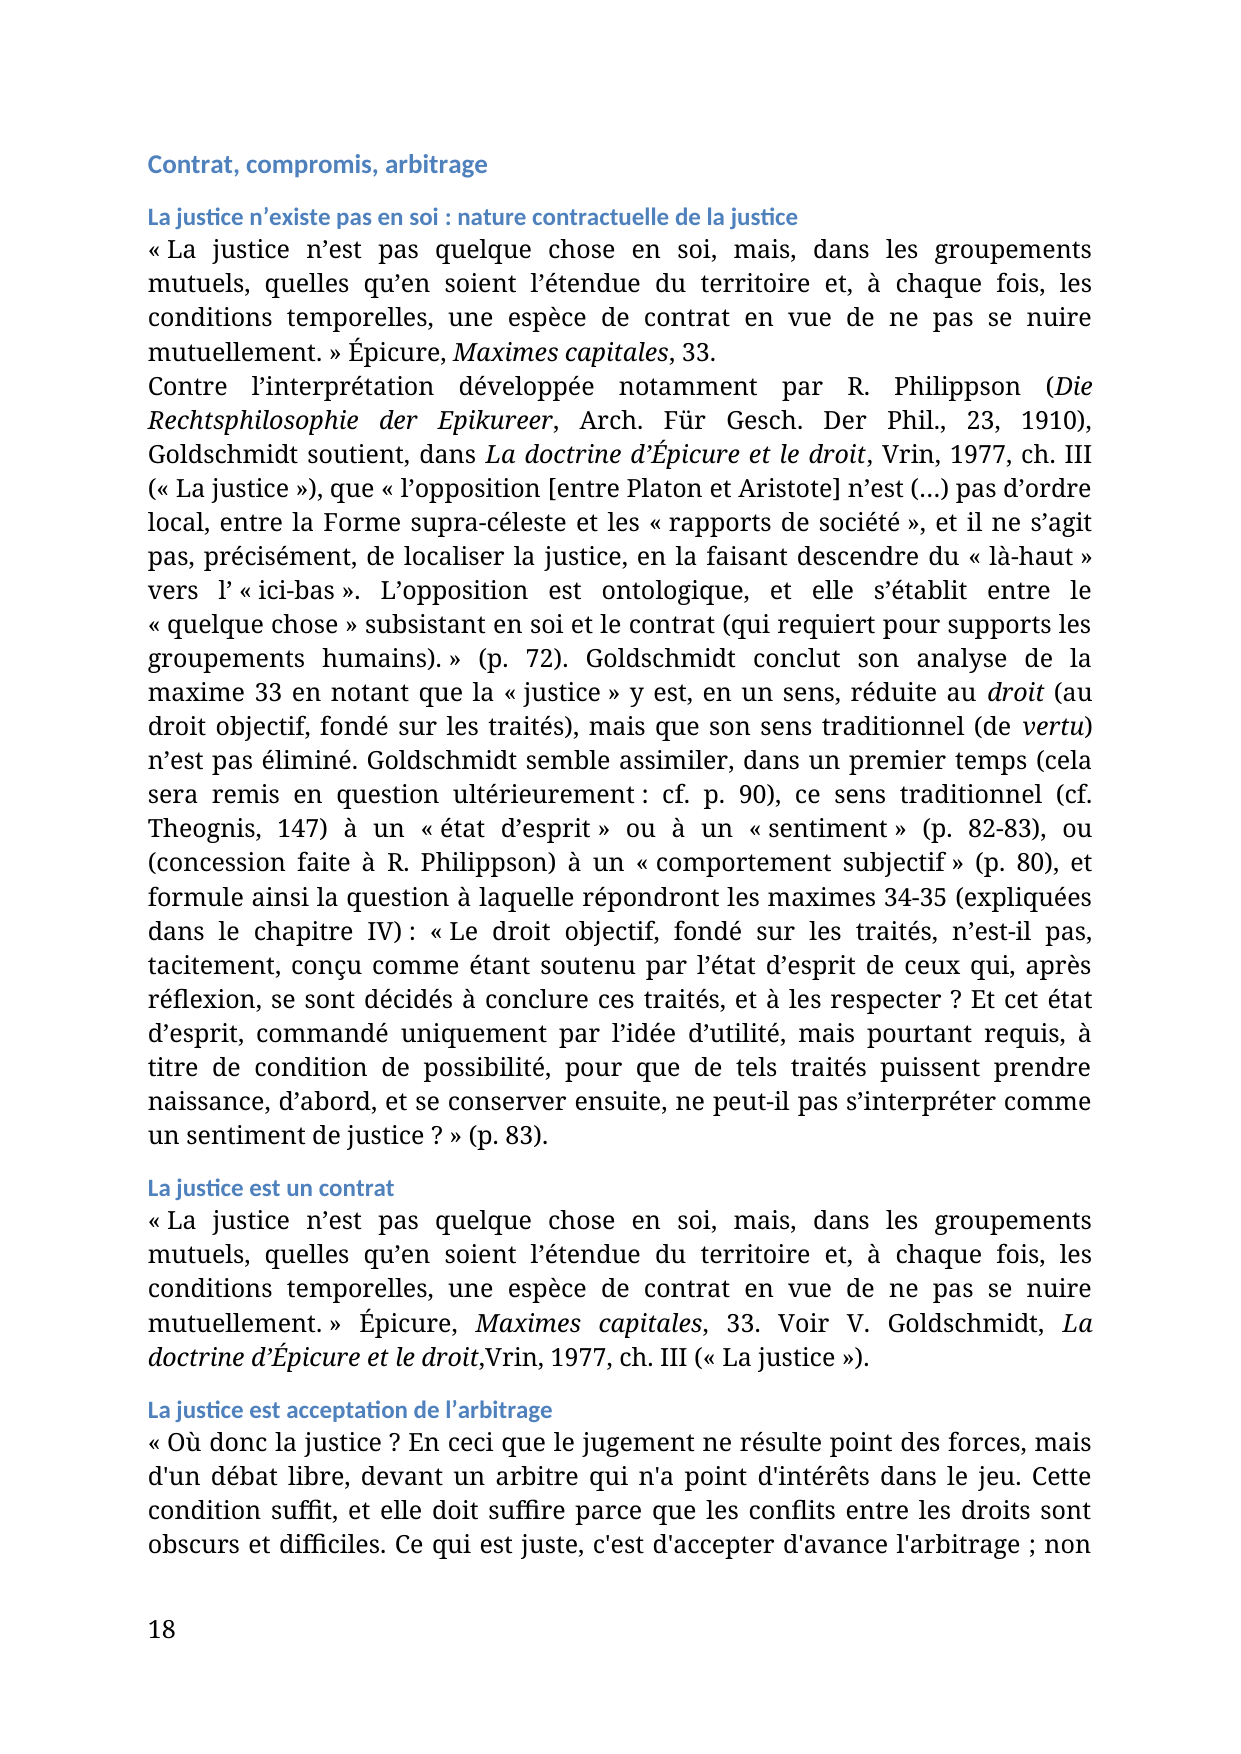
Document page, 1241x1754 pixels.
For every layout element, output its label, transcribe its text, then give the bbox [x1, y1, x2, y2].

text « La justice n’est pas quelque chose en soi, mais, dans les groupements mutuels, quelles qu’en soient l’étendue du territoire et, à chaque fois, les conditions temporelles, une espèce de contrat en vue de ne pas se nuire mutuellement. » Épicure, Maximes capitales, 33. [148, 232, 1093, 368]
text Contre l’interprétation développée notamment par R. Philippson (Die Rechtsphilosophie der Epikureer, Arch. Für Gesch. Der Phil., 23, 1910), Goldschmidt soutient, dans La doctrine d’Épicure et le droit, Vrin, 1977, ch. III (« La justice »), que « l’opposition [entre Platon et Aristote] n’est (…) pas d’ordre local, entre la Forme supra-céleste et les « rapports de société », et il ne s’agit pas, précisément, de localiser la justice, en la faisant descendre du « là-haut » vers l’ « ici-bas ». L’opposition est ontologique, et elle s’établit entre le « quelque chose » subsistant en soi et le contrat (qui requiert pour supports les groupements humains). » (p. 72). Goldschmidt conclut son analyse de la maxime 33 en notant que la « justice » y est, en un sens, réduite au droit (au droit objectif, fondé sur les traités), mais que son sens traditionnel (de vertu) n’est pas éliminé. Goldschmidt semble assimiler, dans un premier temps (cela sera remis en question ultérieurement : cf. p. 90), ce sens traditionnel (cf. Theognis, 147) à un « état d’esprit » ou à un « sentiment » (p. 82-83), ou (concession faite à R. Philippson) à un « comportement subjectif » (p. 80), et formule ainsi la question à laquelle répondront les maximes 34-35 (expliquées dans le chapitre IV) : « Le droit objectif, fondé sur les traités, n’est-il pas, tacitement, conçu comme étant soutenu par l’état d’esprit de ceux qui, après réflexion, se sont décidés à conclure ces traités, et à les respecter ? Et cet état d’esprit, commandé uniquement par l’idée d’utilité, mais pourtant requis, à titre de condition de possibilité, pour que de tels traités puissent prendre naissance, d’abord, et se conserver ensuite, ne peut-il pas s’interpréter comme un sentiment de justice ? » (p. 83). [148, 368, 1093, 1152]
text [148, 1425, 1093, 1561]
subtitle Contrat, compromis, arbitrage [148, 148, 1093, 181]
subtitle La justice est un contrat [148, 1172, 1093, 1203]
text « La justice n’est pas quelque chose en soi, mais, dans les groupements mutuels, quelles qu’en soient l’étendue du territoire et, à chaque fois, les conditions temporelles, une espèce de contrat en vue de ne pas se nuire mutuellement. » Épicure, Maximes capitales, 33. Voir V. Goldschmidt, La doctrine d’Épicure et le droit,Vrin, 1977, ch. III (« La justice »). [148, 1203, 1093, 1373]
subtitle La justice n’existe pas en soi : nature contractuelle de la justice [148, 201, 1093, 232]
subtitle La justice est acceptation de l’arbitrage [148, 1394, 1093, 1425]
